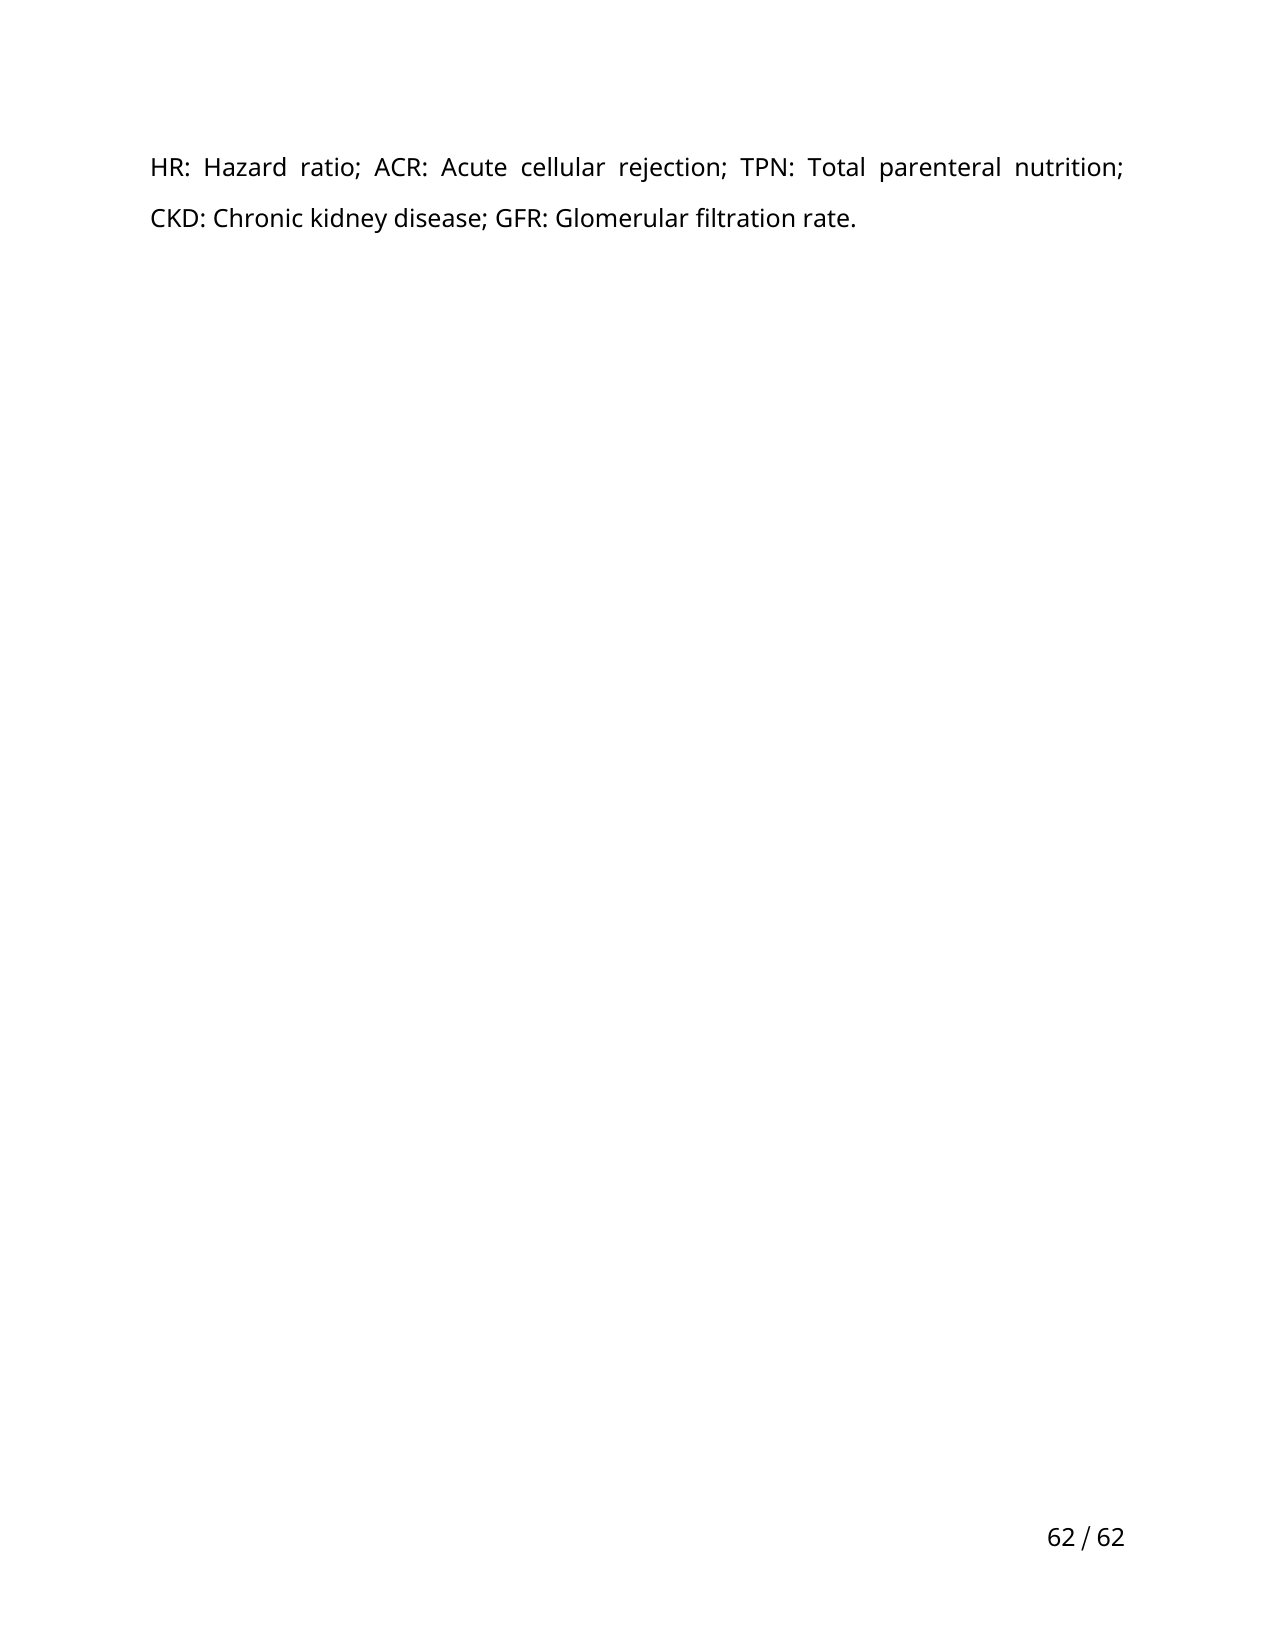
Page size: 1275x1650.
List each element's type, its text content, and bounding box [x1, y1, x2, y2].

text HR: Hazard ratio; ACR: Acute cellular rejection; TPN: Total parenteral nutrition; CKD: Chronic kidney disease; GFR: Glomerular filtration rate. [150, 150, 1125, 235]
